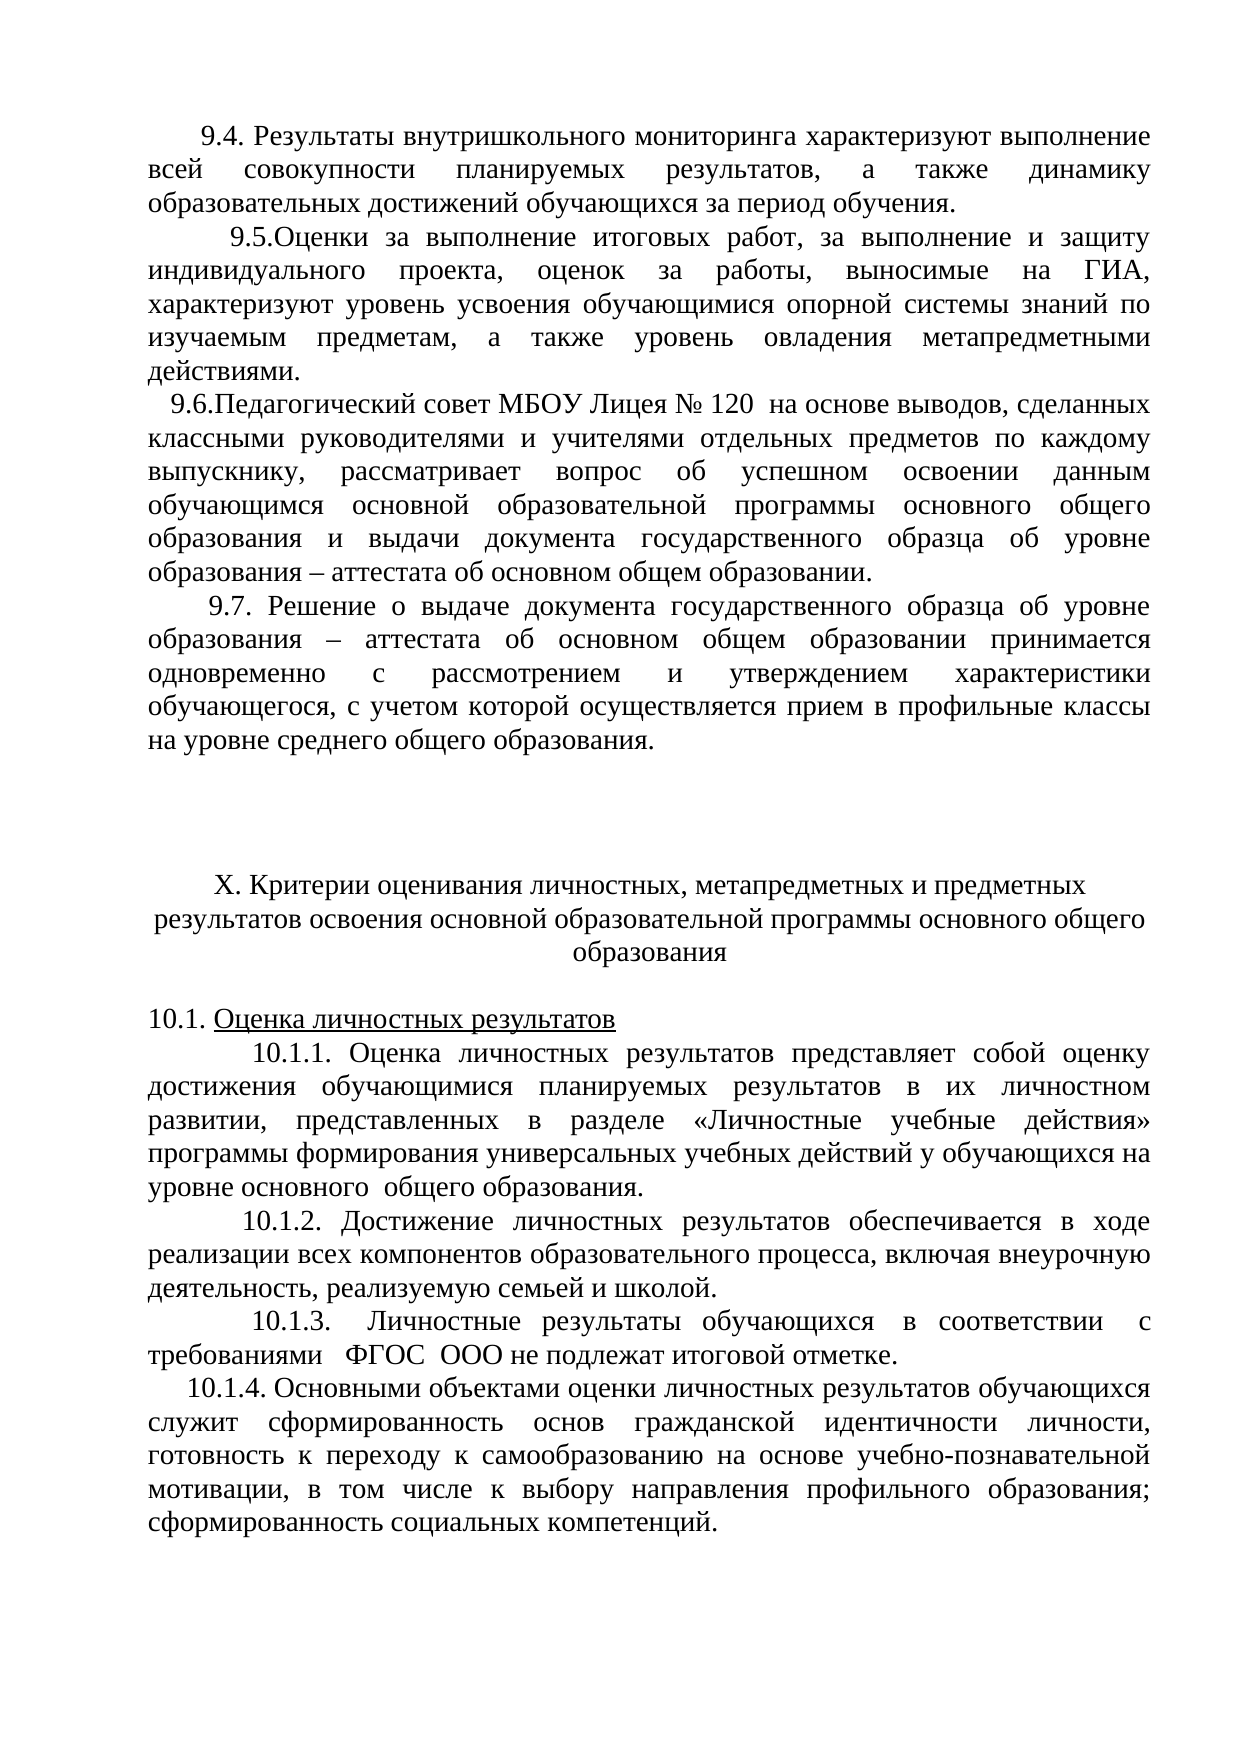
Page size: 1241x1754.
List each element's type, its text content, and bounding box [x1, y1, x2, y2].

text 10.1.2. Достижение личностных результатов обеспечивается в ходе реализации всех компонентов образовательного процесса, включая внеурочную деятельность, реализуемую семьей и школой. [148, 1203, 1152, 1303]
text 9.5.Оценки за выполнение итоговых работ, за выполнение и защиту индивидуального проекта, оценок за работы, выносимые на ГИА, характеризуют уровень усвоения обучающимися опорной системы знаний по изучаемым предметам, а также уровень овладения метапредметными действиями. [148, 219, 1152, 386]
text 9.6.Педагогический совет МБОУ Лицея № 120 на основе выводов, сделанных классными руководителями и учителями отдельных предметов по каждому выпускнику, рассматривает вопрос об успешном освоении данным обучающимся основной образовательной программы основного общего образования и выдачи документа государственного образца об уровне образования – аттестата об основном общем образовании. [148, 386, 1152, 588]
text Х. Критерии оценивания личностных, метапредметных и предметных результатов освоения основной образовательной программы основного общего образования [148, 867, 1152, 968]
text 10.1.1. Оценка личностных результатов представляет собой оценку достижения обучающимися планируемых результатов в их личностном развитии, представленных в разделе «Личностные учебные действия» программы формирования универсальных учебных действий у обучающихся на уровне основного общего образования. [148, 1035, 1152, 1203]
text 10.1.4. Основными объектами оценки личностных результатов обучающихся служит сформированность основ гражданской идентичности личности, готовность к переходу к самообразованию на основе учебно-познавательной мотивации, в том числе к выбору направления профильного образования; сформированность социальных компетенций. [148, 1370, 1152, 1538]
text 10.1. Оценка личностных результатов [148, 1001, 1152, 1035]
text 10.1.3. Личностные результаты обучающихся в соответствии с требованиями ФГОС ООО не подлежат итоговой отметке. [148, 1303, 1152, 1370]
text 9.7. Решение о выдаче документа государственного образца об уровне образования – аттестата об основном общем образовании принимается одновременно с рассмотрением и утверждением характеристики обучающегося, с учетом которой осуществляется прием в профильные классы на уровне среднего общего образования. [148, 588, 1152, 755]
text 9.4. Результаты внутришкольного мониторинга характеризуют выполнение всей совокупности планируемых результатов, а также динамику образовательных достижений обучающихся за период обучения. [148, 118, 1152, 219]
